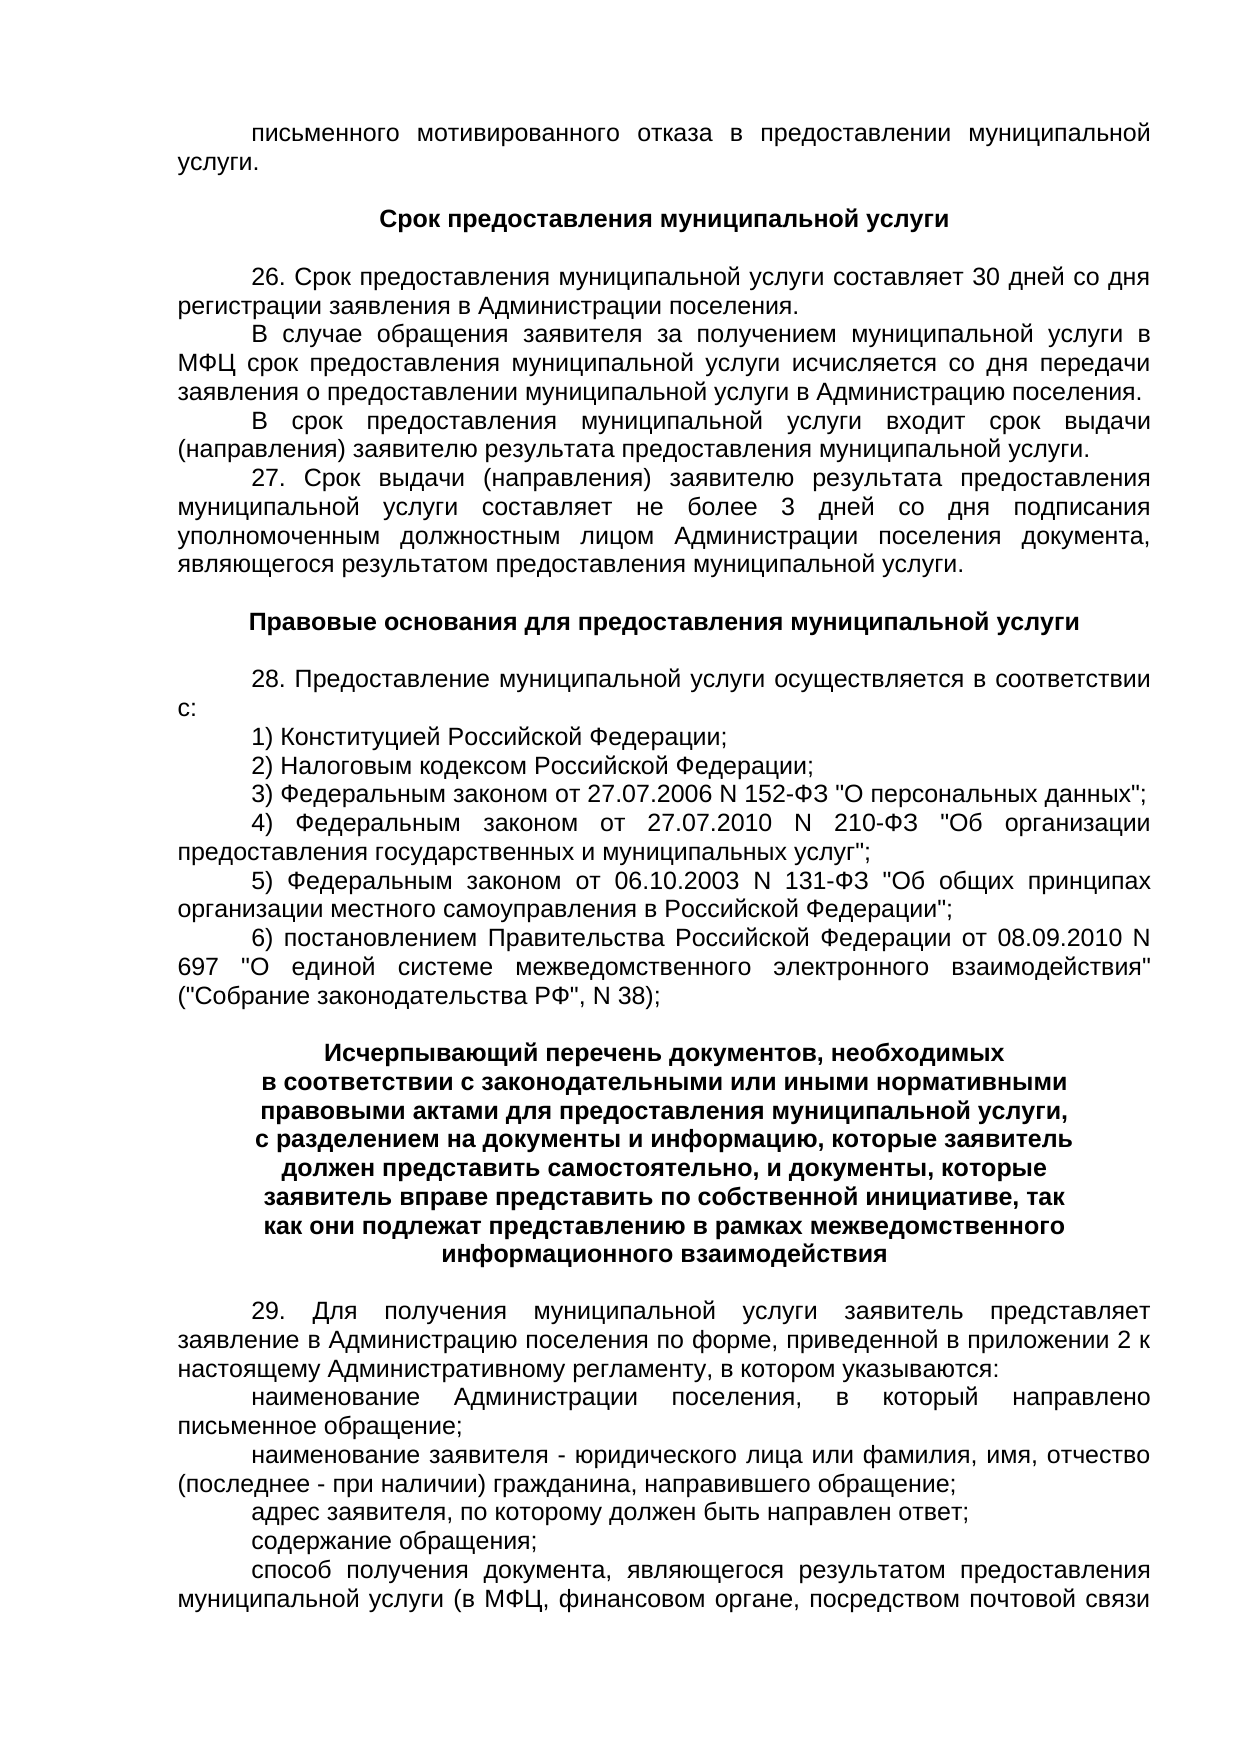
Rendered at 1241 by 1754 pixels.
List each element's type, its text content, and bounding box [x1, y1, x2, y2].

text 3) Федеральным законом от 27.07.2006 N 152-ФЗ "О персональных данных"; [177, 779, 1152, 808]
title заявитель вправе представить по собственной инициативе, так [177, 1182, 1152, 1211]
text 2) Налоговым кодексом Российской Федерации; [177, 751, 1152, 779]
title Правовые основания для предоставления муниципальной услуги [177, 607, 1152, 636]
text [177, 1555, 1152, 1612]
text 29. Для получения муниципальной услуги заявитель представляет заявление в Администрацию поселения по форме, приведенной в приложении 2 к настоящему Административному регламенту, в котором указываются: [177, 1296, 1152, 1382]
title Исчерпывающий перечень документов, необходимых [177, 1038, 1152, 1067]
text адрес заявителя, по которому должен быть направлен ответ; [177, 1497, 1152, 1526]
text В срок предоставления муниципальной услуги входит срок выдачи (направления) заявителю результата предоставления муниципальной услуги. [177, 406, 1152, 463]
text В случае обращения заявителя за получением муниципальной услуги в МФЦ срок предоставления муниципальной услуги исчисляется со дня передачи заявления о предоставлении муниципальной услуги в Администрацию поселения. [177, 319, 1152, 406]
text письменного мотивированного отказа в предоставлении муниципальной услуги. [177, 118, 1152, 176]
text 4) Федеральным законом от 27.07.2010 N 210-ФЗ "Об организации предоставления государственных и муниципальных услуг"; [177, 808, 1152, 866]
text 27. Срок выдачи (направления) заявителю результата предоставления муниципальной услуги составляет не более 3 дней со дня подписания уполномоченным должностным лицом Администрации поселения документа, являющегося результатом предоставления муниципальной услуги. [177, 463, 1152, 578]
title Срок предоставления муниципальной услуги [177, 204, 1152, 233]
title как они подлежат представлению в рамках межведомственного [177, 1211, 1152, 1239]
text 26. Срок предоставления муниципальной услуги составляет 30 дней со дня регистрации заявления в Администрации поселения. [177, 262, 1152, 319]
title правовыми актами для предоставления муниципальной услуги, [177, 1096, 1152, 1124]
text 5) Федеральным законом от 06.10.2003 N 131-ФЗ "Об общих принципах организации местного самоуправления в Российской Федерации"; [177, 866, 1152, 923]
title в соответствии с законодательными или иными нормативными [177, 1067, 1152, 1096]
text 1) Конституцией Российской Федерации; [177, 722, 1152, 751]
title должен представить самостоятельно, и документы, которые [177, 1153, 1152, 1182]
text содержание обращения; [177, 1526, 1152, 1555]
text наименование заявителя - юридического лица или фамилия, имя, отчество (последнее - при наличии) гражданина, направившего обращение; [177, 1440, 1152, 1497]
text 6) постановлением Правительства Российской Федерации от 08.09.2010 N 697 "О единой системе межведомственного электронного взаимодействия" ("Собрание законодательства РФ", N 38); [177, 923, 1152, 1009]
text 28. Предоставление муниципальной услуги осуществляется в соответствии с: [177, 664, 1152, 722]
text наименование Администрации поселения, в который направлено письменное обращение; [177, 1382, 1152, 1440]
title информационного взаимодействия [177, 1239, 1152, 1268]
title с разделением на документы и информацию, которые заявитель [177, 1124, 1152, 1153]
